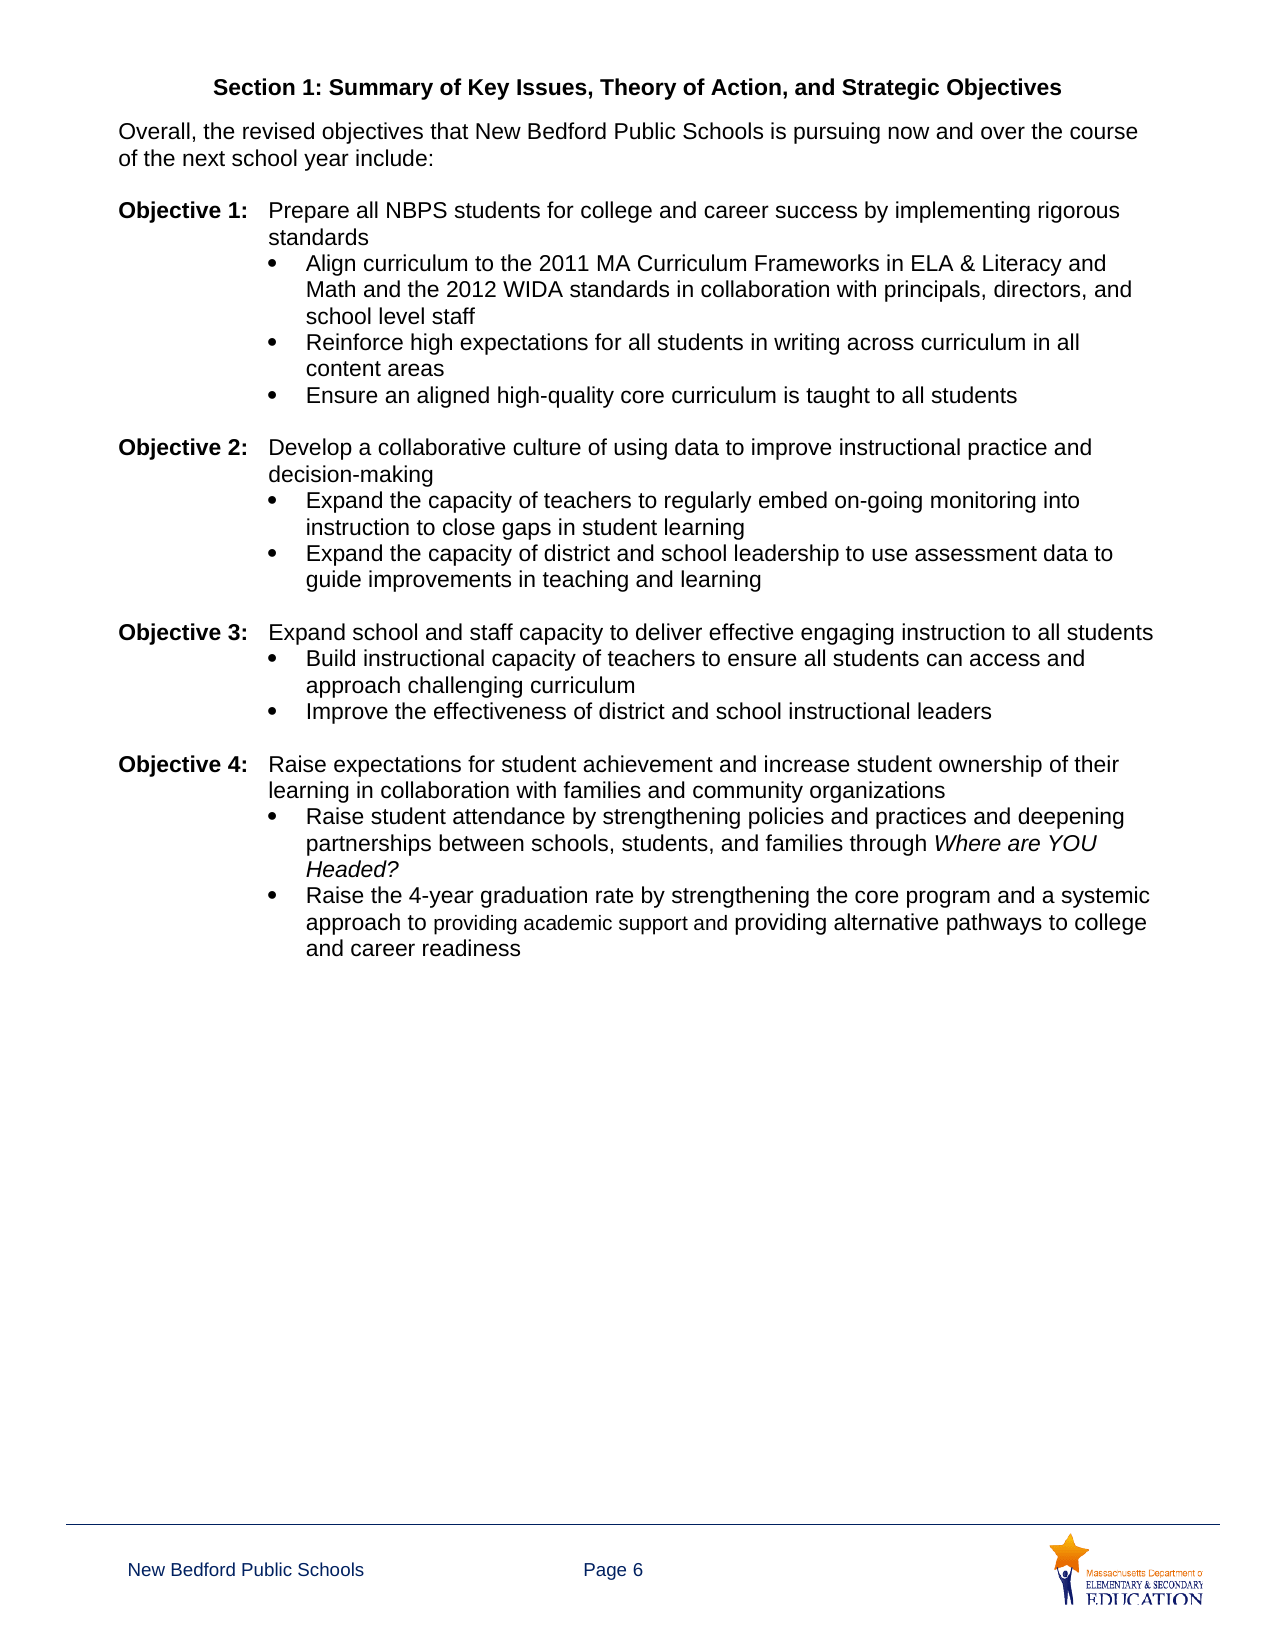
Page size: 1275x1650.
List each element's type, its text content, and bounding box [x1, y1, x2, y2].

list Raise the 4-year graduation rate by strengthening the core program and a systemic approach to providing academic support and providing alternative pathways to college and career readiness [268, 882, 1157, 961]
list Ensure an aligned high-quality core curriculum is taught to all students [268, 382, 1157, 408]
text Objective 3: Expand school and staff capacity to deliver effective engaging instruction to all students [118, 619, 1157, 645]
list Improve the effectiveness of district and school instructional leaders [268, 698, 1157, 724]
list Align curriculum to the 2011 MA Curriculum Frameworks in ELA & Literacy and Math and the 2012 WIDA standards in collaboration with principals, directors, and school level staff [268, 250, 1157, 329]
list Reinforce high expectations for all students in writing across curriculum in all content areas [268, 329, 1157, 382]
text Overall, the revised objectives that New Bedford Public Schools is pursuing now and over the course of the next school year include: [118, 118, 1157, 171]
list Build instructional capacity of teachers to ensure all students can access and approach challenging curriculum [268, 645, 1157, 698]
text Objective 2: Develop a collaborative culture of using data to improve instructional practice and decision-making [118, 434, 1157, 487]
list Raise student attendance by strengthening policies and practices and deepening partnerships between schools, students, and families through Where are YOU Headed? [268, 803, 1157, 882]
list Expand the capacity of teachers to regularly embed on-going monitoring into instruction to close gaps in student learning [268, 487, 1157, 540]
picture [1049, 1533, 1203, 1605]
text Objective 4: Raise expectations for student achievement and increase student ownership of their learning in collaboration with families and community organizations [118, 751, 1157, 803]
text Objective 1: Prepare all NBPS students for college and career success by implementing rigorous standards [118, 197, 1157, 250]
list Expand the capacity of district and school leadership to use assessment data to guide improvements in teaching and learning [268, 540, 1157, 592]
